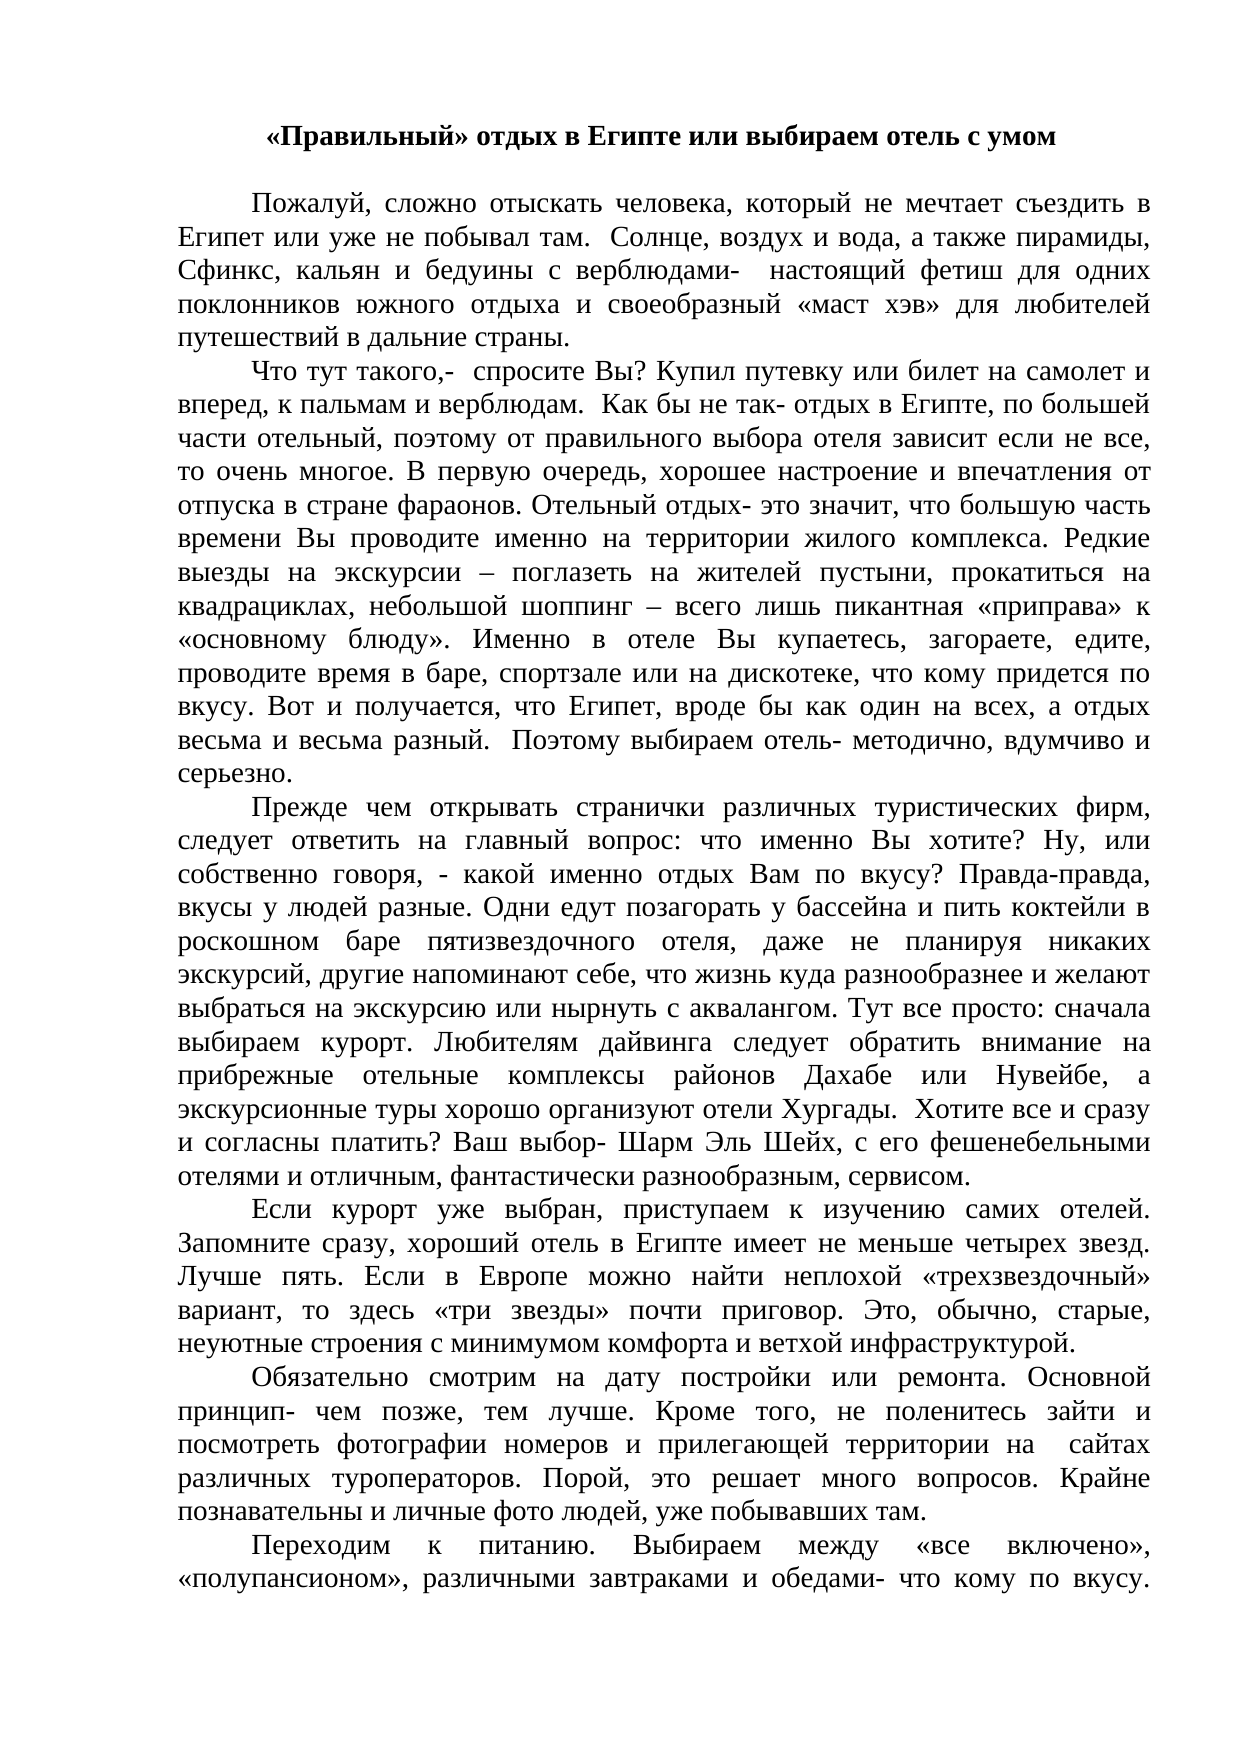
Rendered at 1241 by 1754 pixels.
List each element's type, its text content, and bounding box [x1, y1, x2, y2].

text Что тут такого,- спросите Вы? Купил путевку или билет на самолет и вперед, к пальмам и верблюдам. Как бы не так- отдых в Египте, по большей части отельный, поэтому от правильного выбора отеля зависит если не все, то очень многое. В первую очередь, хорошее настроение и впечатления от отпуска в стране фараонов. Отельный отдых- это значит, что большую часть времени Вы проводите именно на территории жилого комплекса. Редкие выезды на экскурсии – поглазеть на жителей пустыни, прокатиться на квадрациклах, небольшой шоппинг – всего лишь пикантная «приправа» к «основному блюду». Именно в отеле Вы купаетесь, загораете, едите, проводите время в баре, спортзале или на дискотеке, что кому придется по вкусу. Вот и получается, что Египет, вроде бы как один на всех, а отдых весьма и весьма разный. Поэтому выбираем отель- методично, вдумчиво и серьезно. [177, 353, 1152, 789]
text Обязательно смотрим на дату постройки или ремонта. Основной принцип- чем позже, тем лучше. Кроме того, не поленитесь зайти и посмотреть фотографии номеров и прилегающей территории на сайтах различных туроператоров. Порой, это решает много вопросов. Крайне познавательны и личные фото людей, уже побывавших там. [177, 1359, 1152, 1527]
text Пожалуй, сложно отыскать человека, который не мечтает съездить в Египет или уже не побывал там. Солнце, воздух и вода, а также пирамиды, Сфинкс, кальян и бедуины с верблюдами- настоящий фетиш для одних поклонников южного отдыха и своеобразный «маст хэв» для любителей путешествий в дальние страны. [177, 185, 1152, 353]
text Прежде чем открывать странички различных туристических фирм, следует ответить на главный вопрос: что именно Вы хотите? Ну, или собственно говоря, - какой именно отдых Вам по вкусу? Правда-правда, вкусы у людей разные. Одни едут позагорать у бассейна и пить коктейли в роскошном баре пятизвездочного отеля, даже не планируя никаких экскурсий, другие напоминают себе, что жизнь куда разнообразнее и желают выбраться на экскурсию или нырнуть с аквалангом. Тут все просто: сначала выбираем курорт. Любителям дайвинга следует обратить внимание на прибрежные отельные комплексы районов Дахабе или Нувейбе, а экскурсионные туры хорошо организуют отели Хургады. Хотите все и сразу и согласны платить? Ваш выбор- Шарм Эль Шейх, с его фешенебельными отелями и отличным, фантастически разнообразным, сервисом. [177, 789, 1152, 1191]
text «Правильный» отдых в Египте или выбираем отель с умом [177, 118, 1152, 152]
text Если курорт уже выбран, приступаем к изучению самих отелей. Запомните сразу, хороший отель в Египте имеет не меньше четырех звезд. Лучше пять. Если в Европе можно найти неплохой «трехзвездочный» вариант, то здесь «три звезды» почти приговор. Это, обычно, старые, неуютные строения с минимумом комфорта и ветхой инфраструктурой. [177, 1191, 1152, 1359]
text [177, 1527, 1152, 1594]
